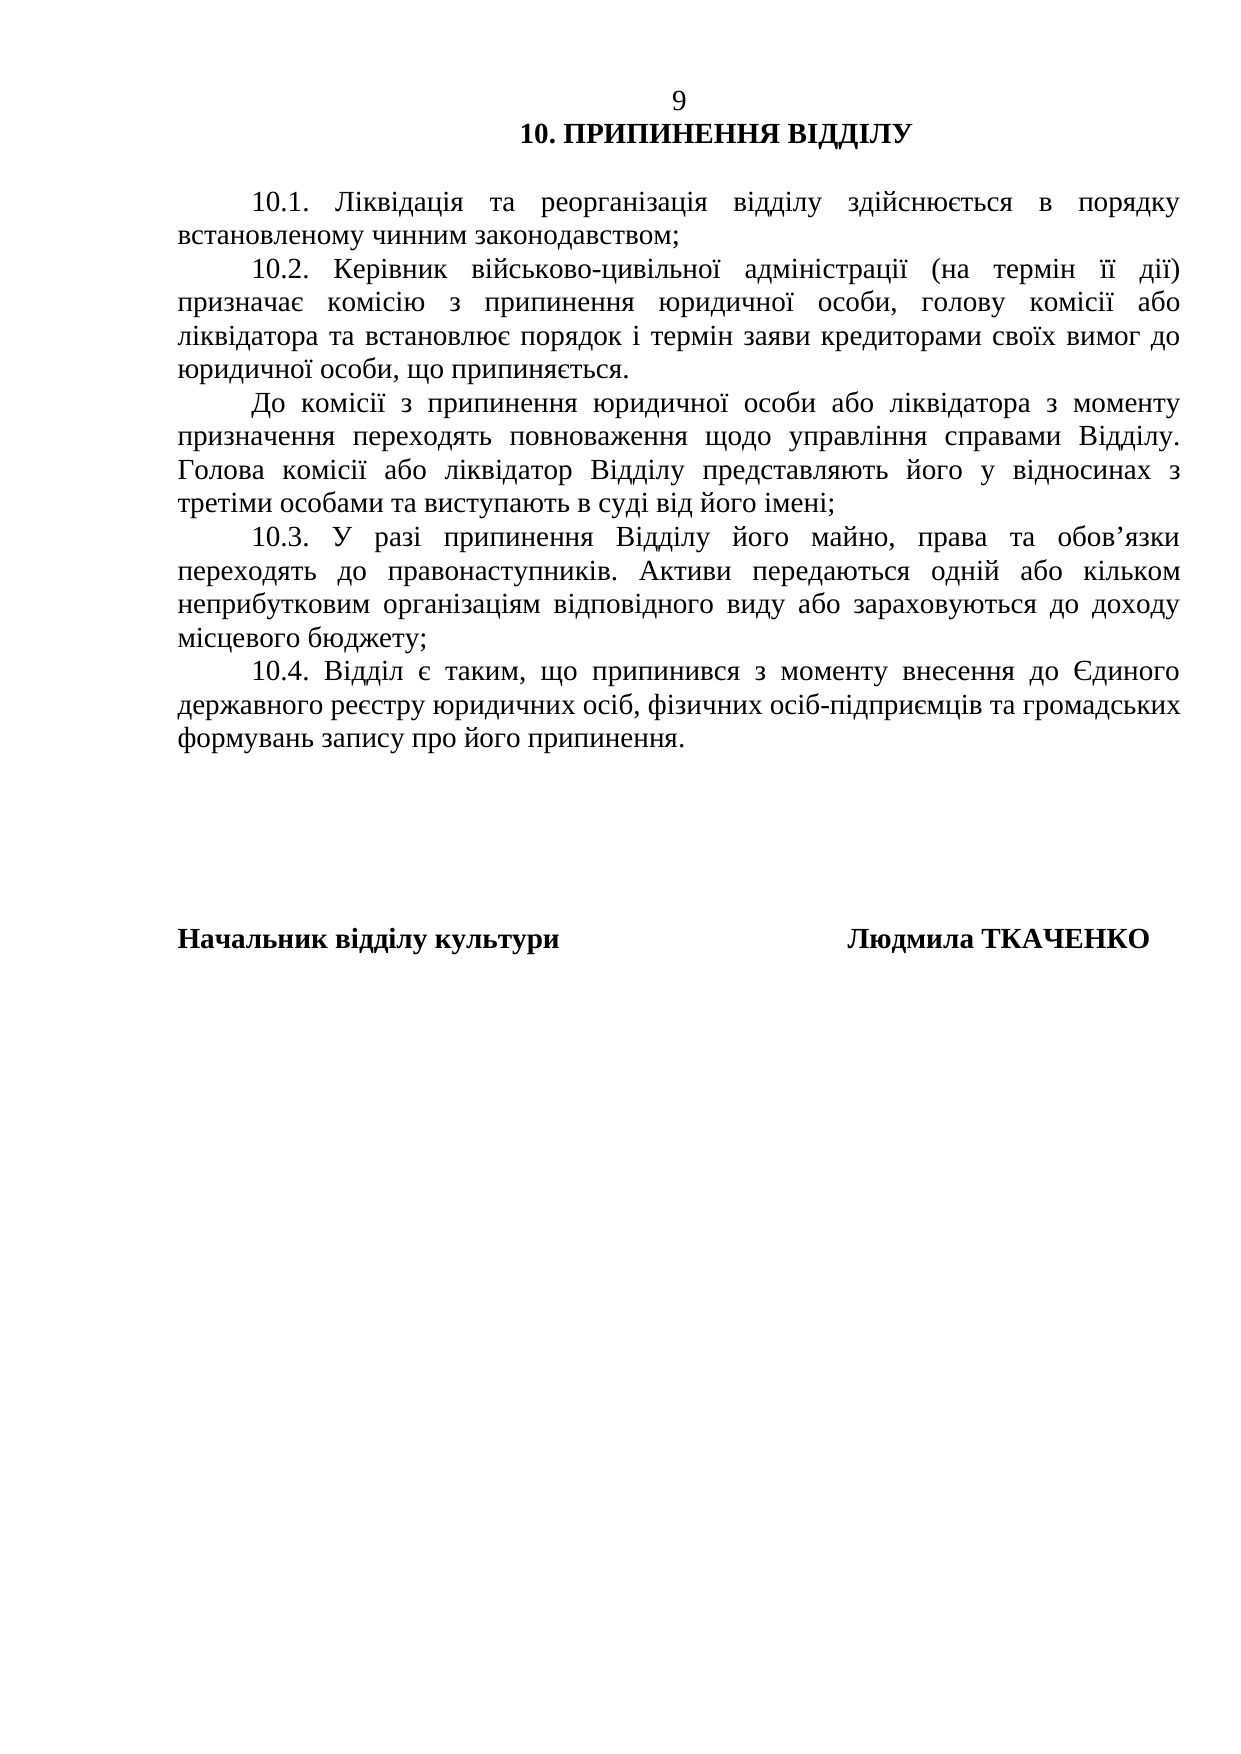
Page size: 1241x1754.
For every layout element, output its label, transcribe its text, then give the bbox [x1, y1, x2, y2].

text 10. ПРИПИНЕННЯ ВІДДІЛУ [251, 117, 1181, 150]
text 10.4. Відділ є таким, що припинився з моменту внесення до Єдиного державного реєстру юридичних осіб, фізичних осіб-підприємців та громадських формувань запису про його припинення. [177, 653, 1181, 754]
text До комісії з припинення юридичної особи або ліквідатора з моменту призначення переходять повноваження щодо управління справами Відділу. Голова комісії або ліквідатор Відділу представляють його у відносинах з третіми особами та виступають в суді від його імені; [177, 385, 1181, 519]
text 10.2. Керівник військово-цивільної адміністрації (на термін її дії) призначає комісію з припинення юридичної особи, голову комісії або ліквідатора та встановлює порядок і термін заяви кредиторами своїх вимог до юридичної особи, що припиняється. [177, 251, 1181, 385]
text 9 [177, 83, 1181, 117]
text 10.1. Ліквідація та реорганізація відділу здійснюється в порядку встановленому чинним законодавством; [177, 184, 1181, 251]
text Начальник відділу культури Людмила ТКАЧЕНКО [177, 922, 1181, 955]
text 10.3. У разі припинення Відділу його майно, права та обов’язки переходять до правонаступників. Активи передаються одній або кільком неприбутковим організаціям відповідного виду або зараховуються до доходу місцевого бюджету; [177, 519, 1181, 653]
